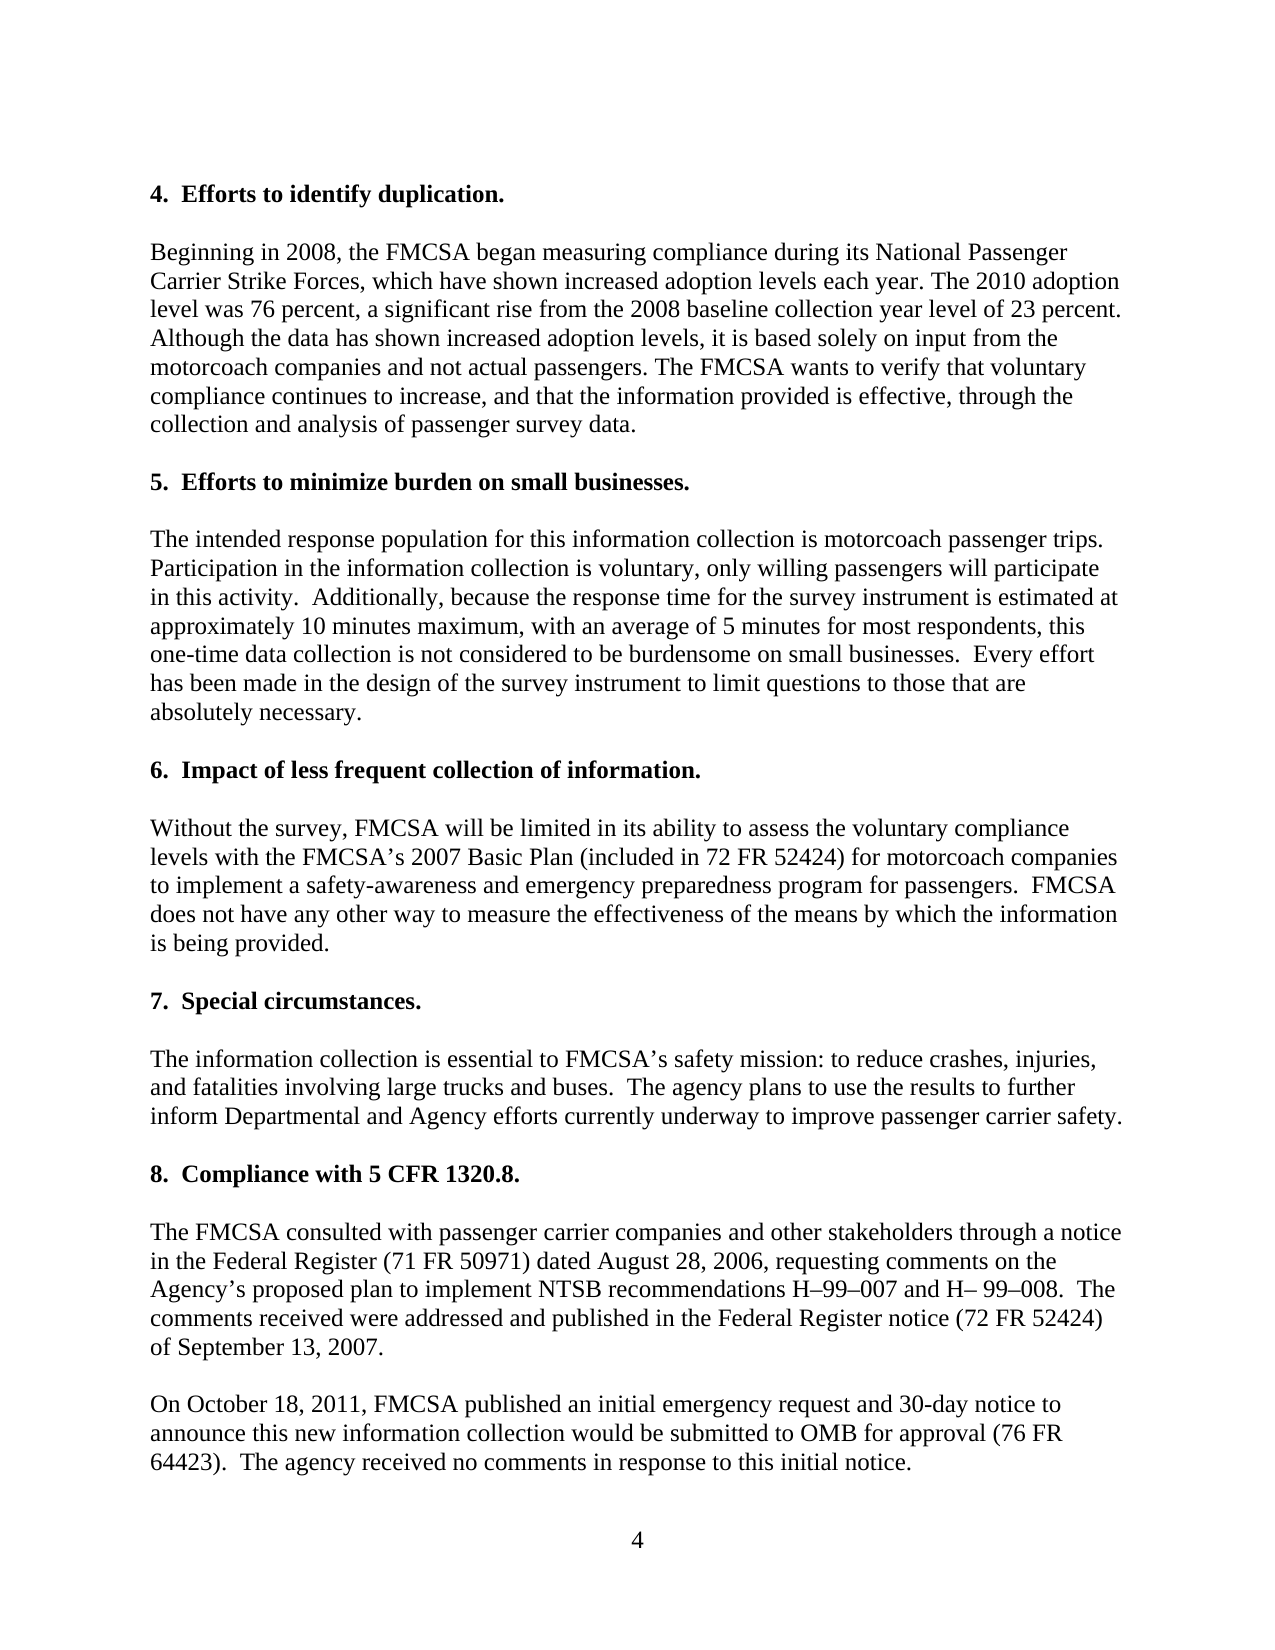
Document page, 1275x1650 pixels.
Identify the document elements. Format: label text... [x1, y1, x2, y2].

text The intended response population for this information collection is motorcoach passenger trips. Participation in the information collection is voluntary, only willing passengers will participate in this activity. Additionally, because the response time for the survey instrument is estimated at approximately 10 minutes maximum, with an average of 5 minutes for most respondents, this one-time data collection is not considered to be burdensome on small businesses. Every effort has been made in the design of the survey instrument to limit questions to those that are absolutely necessary. [150, 524, 1125, 726]
text On October 18, 2011, FMCSA published an initial emergency request and 30-day notice to announce this new information collection would be submitted to OMB for approval (76 FR 64423). The agency received no comments in response to this initial notice. [150, 1389, 1125, 1476]
text Beginning in 2008, the FMCSA began measuring compliance during its National Passenger Carrier Strike Forces, which have shown increased adoption levels each year. The 2010 adoption level was 76 percent, a significant rise from the 2008 baseline collection year level of 23 percent. Although the data has shown increased adoption levels, it is based solely on input from the motorcoach companies and not actual passengers. The FMCSA wants to verify that voluntary compliance continues to increase, and that the information provided is effective, through the collection and analysis of passenger survey data. [150, 237, 1125, 438]
text The FMCSA consulted with passenger carrier companies and other stakeholders through a notice in the Federal Register (71 FR 50971) dated August 28, 2006, requesting comments on the Agency’s proposed plan to implement NTSB recommendations H–99–007 and H– 99–008. The comments received were addressed and published in the Federal Register notice (72 FR 52424) of September 13, 2007. [150, 1217, 1125, 1361]
text 7. Special circumstances. [150, 986, 1125, 1014]
text Without the survey, FMCSA will be limited in its ability to assess the voluntary compliance levels with the FMCSA’s 2007 Basic Plan (included in 72 FR 52424) for motorcoach companies to implement a safety-awareness and emergency preparedness program for passengers. FMCSA does not have any other way to measure the effectiveness of the means by which the information is being provided. [150, 813, 1125, 957]
text 4. Efforts to identify duplication. [150, 179, 1125, 208]
text 8. Compliance with 5 CFR 1320.8. [150, 1159, 1125, 1188]
text 5. Efforts to minimize burden on small businesses. [150, 467, 1125, 496]
text 6. Impact of less frequent collection of information. [150, 755, 1125, 784]
text The information collection is essential to FMCSA’s safety mission: to reduce crashes, injuries, and fatalities involving large trucks and buses. The agency plans to use the results to further inform Departmental and Agency efforts currently underway to improve passenger carrier safety. [150, 1044, 1125, 1130]
